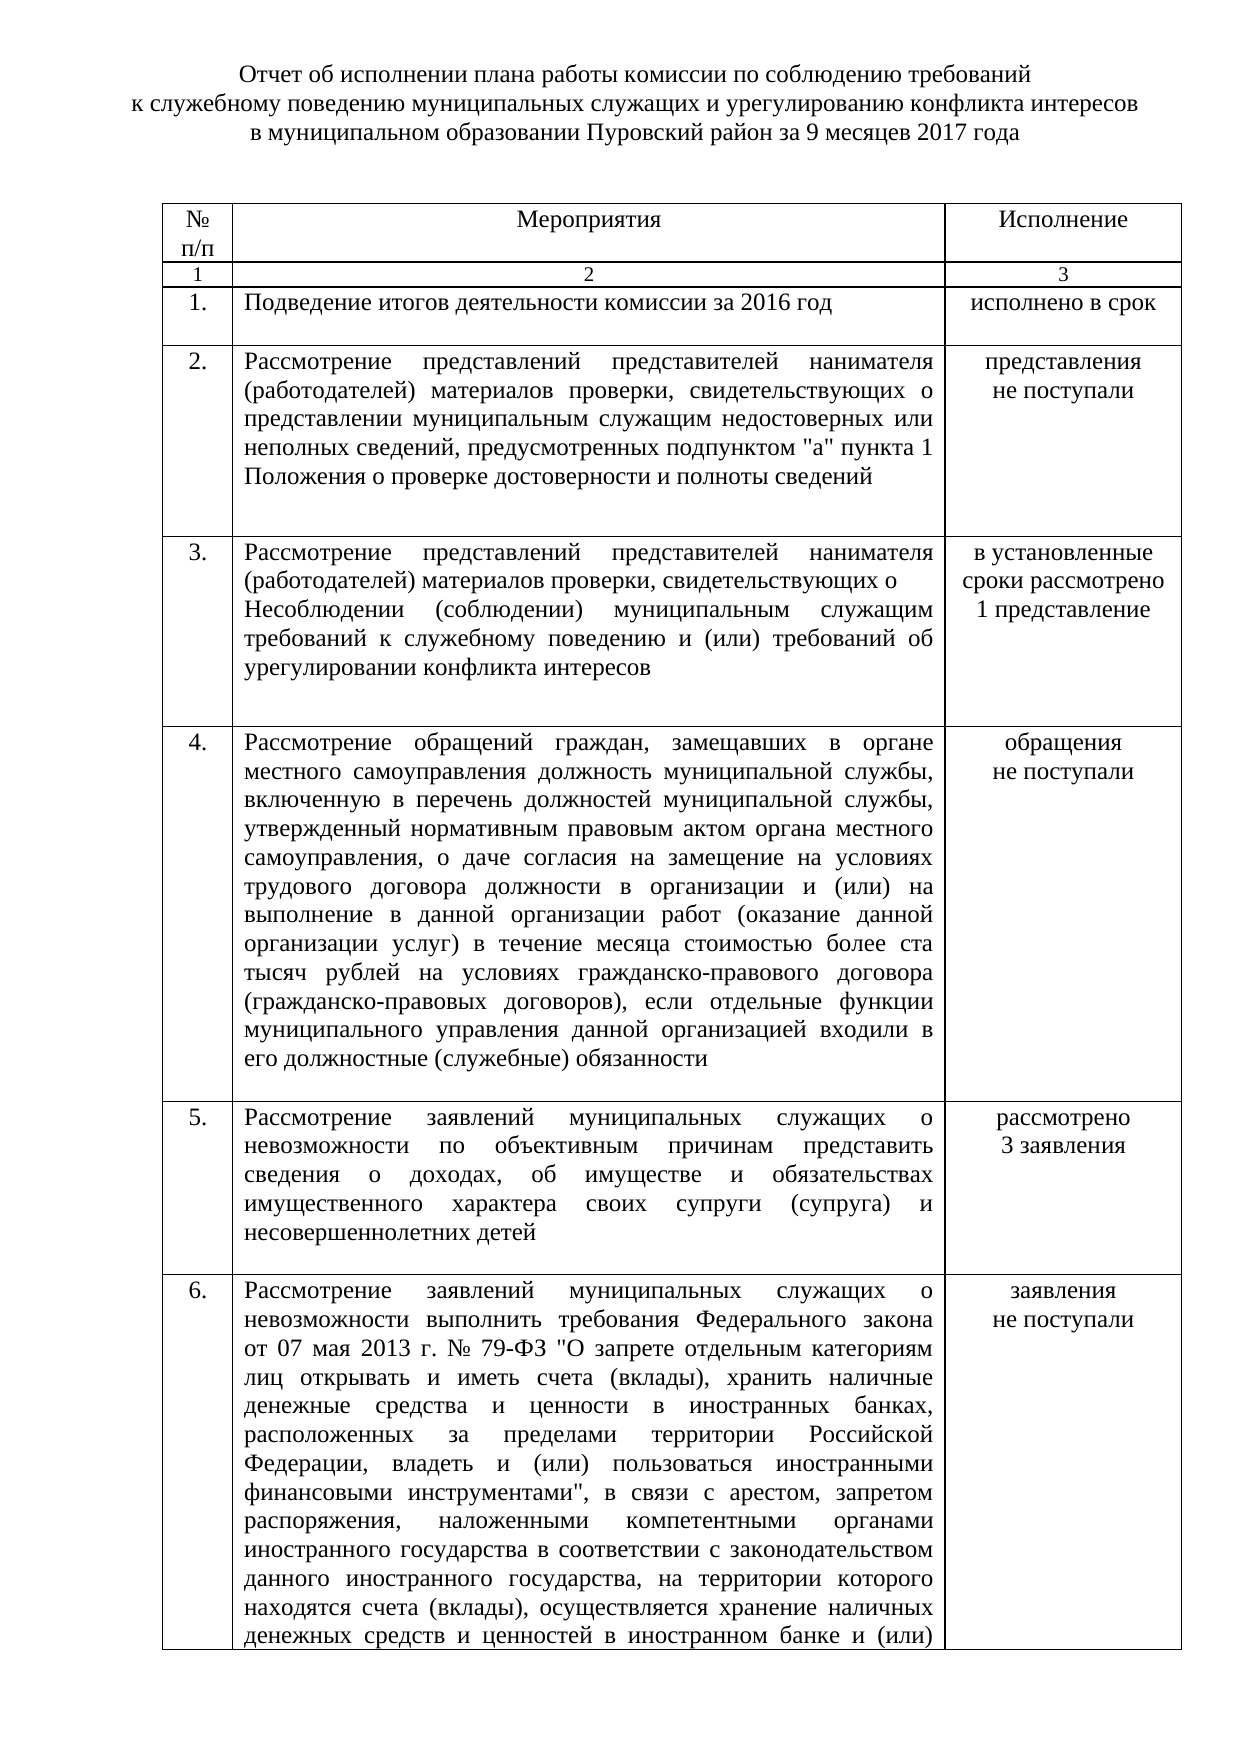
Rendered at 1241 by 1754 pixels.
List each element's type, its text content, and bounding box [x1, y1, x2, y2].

table_cell представления не поступали [946, 346, 1181, 536]
table_cell Рассмотрение представлений представителей нанимателя (работодателей) материалов проверки, свидетельствующих о Несоблюдении (соблюдении) муниципальным служащим требований к служебному поведению и (или) требований об урегулировании конфликта интересов [233, 537, 944, 726]
table_cell 5. [163, 1102, 232, 1274]
table_cell 3 [946, 263, 1181, 286]
text в муниципальном образовании Пуровский район за 9 месяцев 2017 года [89, 117, 1181, 145]
table_cell Рассмотрение представлений представителей нанимателя (работодателей) материалов проверки, свидетельствующих о представлении муниципальным служащим недостоверных или неполных сведений, предусмотренных подпунктом "а" пункта 1 Положения о проверке достоверности и полноты сведений [233, 346, 944, 536]
table_cell 1 [163, 263, 232, 286]
table_cell 6. [163, 1275, 232, 1649]
table_header № п/п [163, 204, 232, 261]
table_cell обращения не поступали [946, 727, 1181, 1101]
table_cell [233, 1275, 944, 1649]
table_cell рассмотрено 3 заявления [946, 1102, 1181, 1274]
table_cell 2 [233, 263, 944, 286]
table_header Мероприятия [233, 204, 944, 261]
table_cell Рассмотрение заявлений муниципальных служащих о невозможности по объективным причинам представить сведения о доходах, об имуществе и обязательствах имущественного характера своих супруги (супруга) и несовершеннолетних детей [233, 1102, 944, 1274]
text Отчет об исполнении плана работы комиссии по соблюдению требований [89, 59, 1181, 88]
table_cell 3. [163, 537, 232, 726]
table_header Исполнение [946, 204, 1181, 261]
text к служебному поведению муниципальных служащих и урегулированию конфликта интересов [89, 88, 1181, 117]
table_cell Рассмотрение обращений граждан, замещавших в органе местного самоуправления должность муниципальной службы, включенную в перечень должностей муниципальной службы, утвержденный нормативным правовым актом органа местного самоуправления, о даче согласия на замещение на условиях трудового договора должности в организации и (или) на выполнение в данной организации работ (оказание данной организации услуг) в течение месяца стоимостью более ста тысяч рублей на условиях гражданско-правового договора (гражданско-правовых договоров), если отдельные функции муниципального управления данной организацией входили в его должностные (служебные) обязанности [233, 727, 944, 1101]
table_cell 2. [163, 346, 232, 536]
table_cell 4. [163, 727, 232, 1101]
table_cell Подведение итогов деятельности комиссии за 2016 год [233, 288, 944, 345]
table_cell исполнено в срок [946, 288, 1181, 345]
table_cell 1. [163, 288, 232, 345]
table_cell в установленные сроки рассмотрено 1 представление [946, 537, 1181, 726]
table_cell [946, 1275, 1181, 1649]
